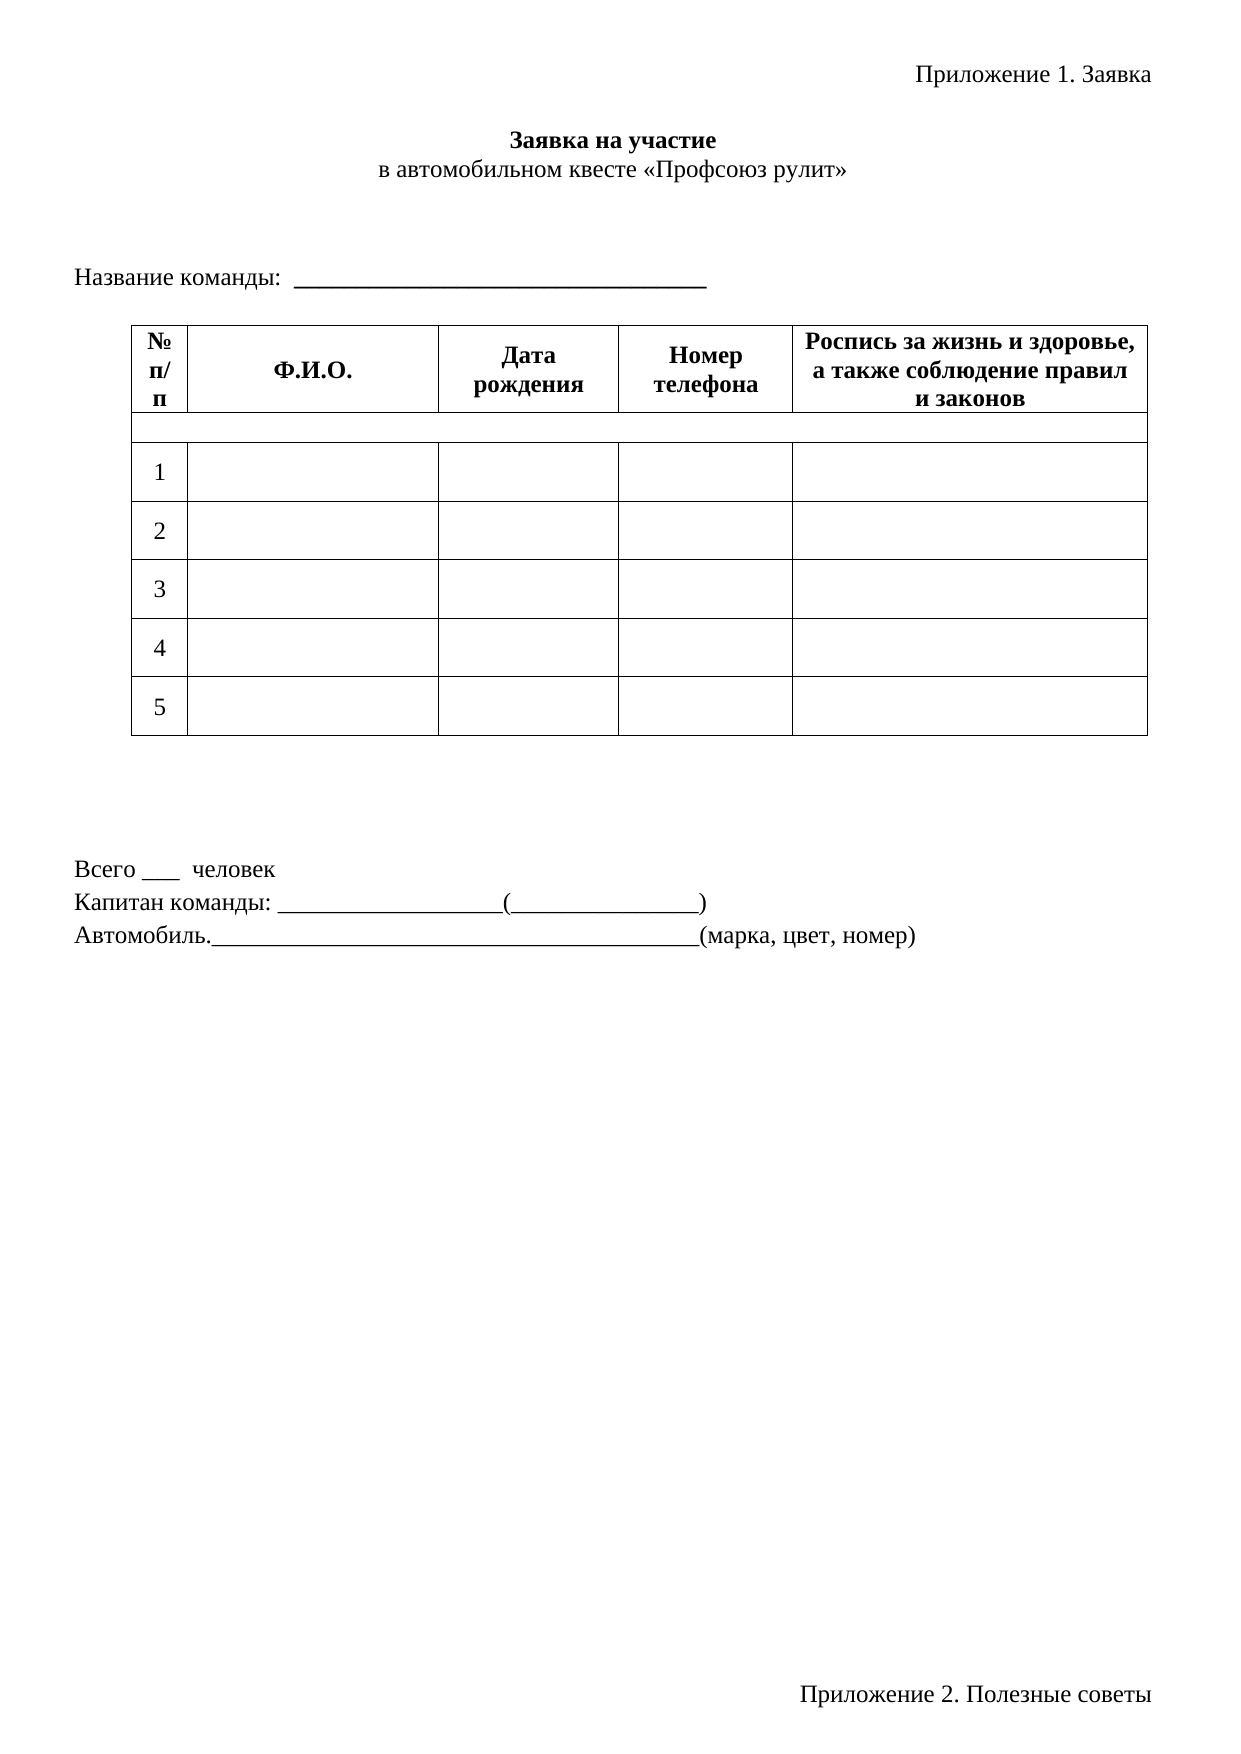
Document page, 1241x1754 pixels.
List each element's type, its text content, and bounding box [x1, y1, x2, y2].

table_cell [188, 560, 438, 618]
text в автомобильном квесте «Профсоюз рулит» [74, 154, 1152, 183]
table_cell [619, 619, 792, 676]
table_cell [439, 560, 618, 618]
table_cell [619, 502, 792, 559]
table_cell [188, 502, 438, 559]
table_cell [439, 502, 618, 559]
table_cell 2 [132, 502, 187, 559]
table_header Ф.И.О. [188, 326, 438, 412]
table_cell 1 [132, 443, 187, 501]
table_cell [132, 413, 1147, 442]
table_cell [793, 560, 1147, 618]
table_cell [188, 677, 438, 735]
table_cell [439, 443, 618, 501]
table_cell [439, 619, 618, 676]
table_cell [619, 443, 792, 501]
text Заявка на участие [74, 125, 1152, 154]
table_cell [188, 619, 438, 676]
list Приложение 1. Заявка [74, 59, 1152, 88]
table_cell [793, 502, 1147, 559]
list Приложение 2. Полезные советы [74, 1679, 1152, 1707]
table_header Роспись за жизнь и здоровье, а также соблюдение правил и законов [793, 326, 1147, 412]
table_cell [793, 619, 1147, 676]
table_header Номер телефона [619, 326, 792, 412]
table_header Дата рождения [439, 326, 618, 412]
table_cell [793, 677, 1147, 735]
table_header № п/п [132, 326, 187, 412]
table_cell [619, 677, 792, 735]
text Всего ___ человек [74, 854, 1152, 883]
table_cell 5 [132, 677, 187, 735]
table_cell [793, 443, 1147, 501]
text Автомобиль._______________________________________(марка, цвет, номер) [74, 920, 1152, 949]
table_cell [188, 443, 438, 501]
text Название команды: _________________________________ [74, 262, 1152, 290]
table_cell [439, 677, 618, 735]
table_cell [619, 560, 792, 618]
text Капитан команды: __________________(_______________) [74, 887, 1152, 916]
table_cell 3 [132, 560, 187, 618]
table_cell 4 [132, 619, 187, 676]
